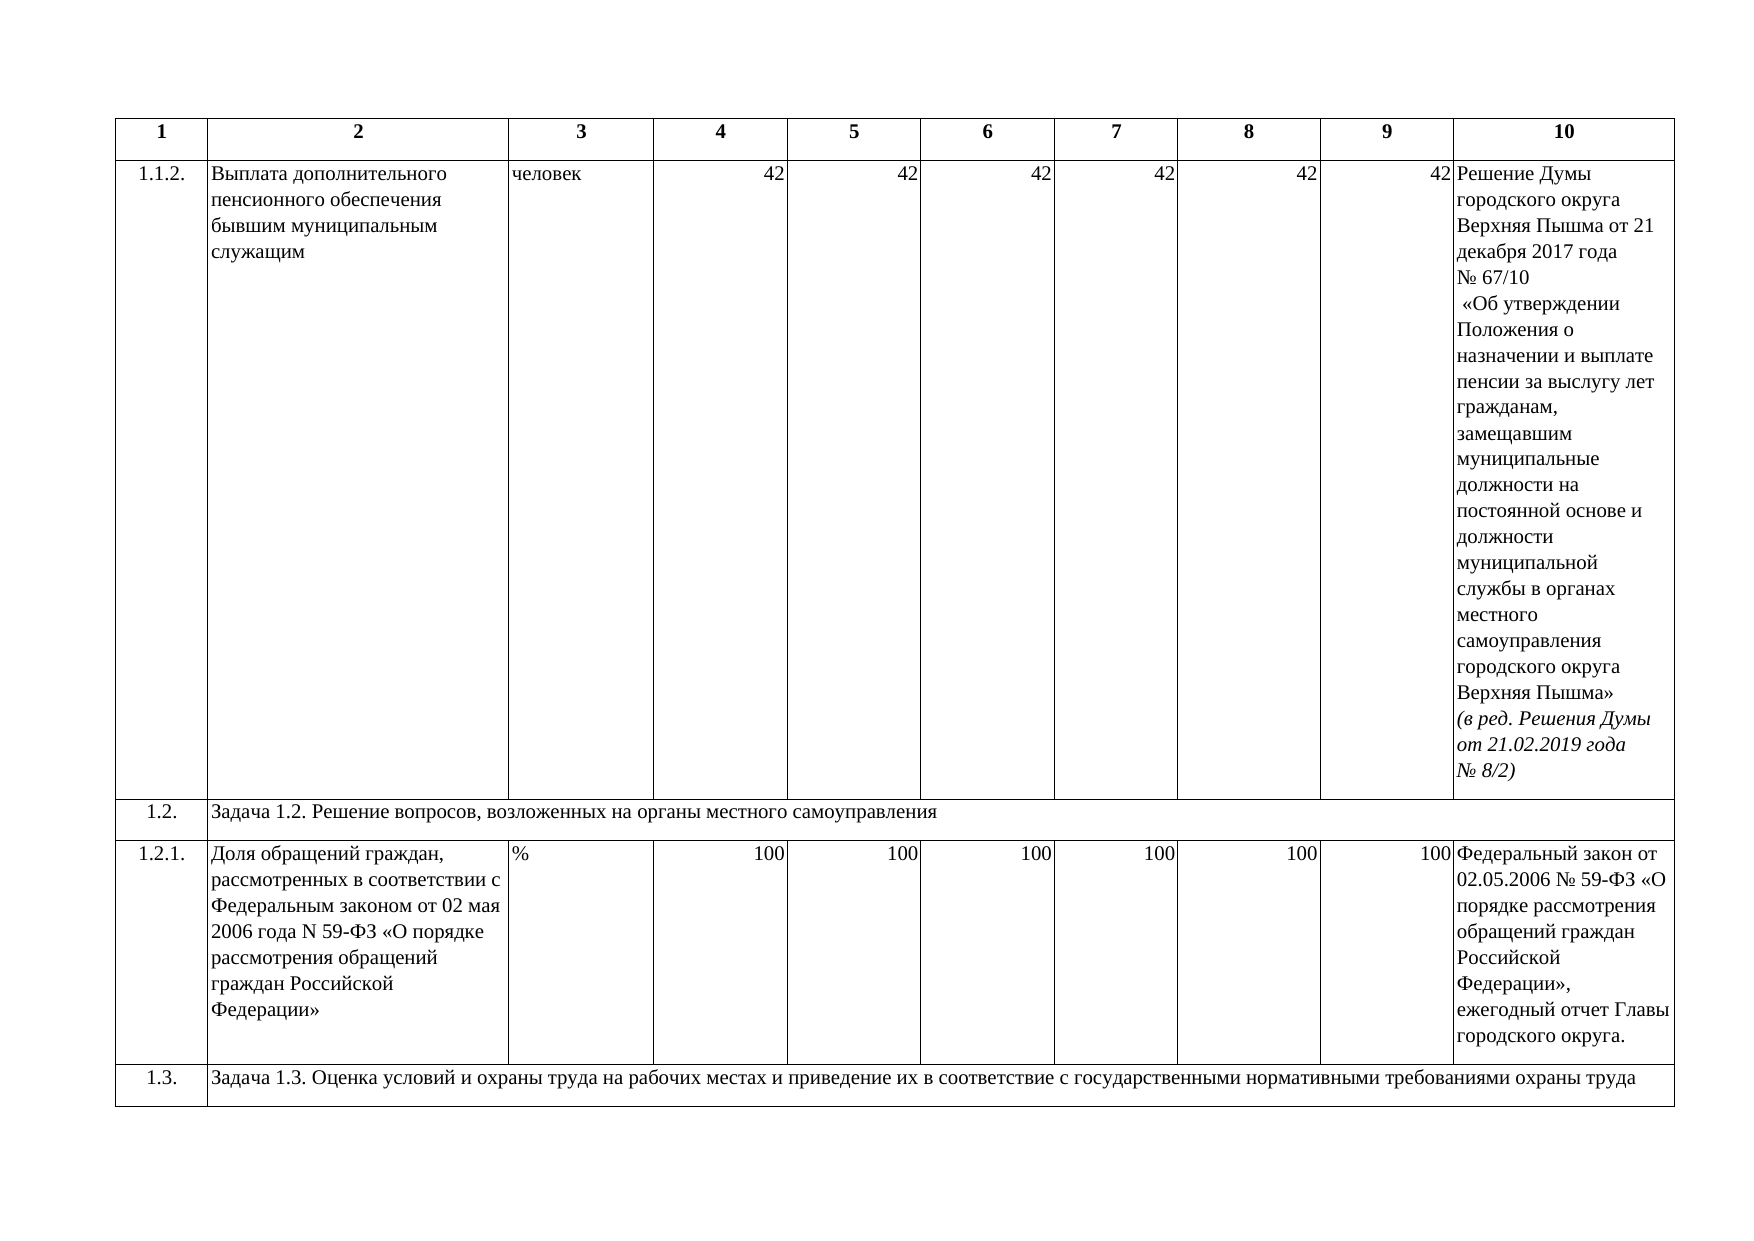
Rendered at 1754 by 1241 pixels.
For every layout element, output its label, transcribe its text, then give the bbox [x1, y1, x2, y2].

table_cell 42 [654, 161, 787, 798]
table_header 2 [208, 119, 508, 160]
table_header 7 [1055, 119, 1177, 160]
table_cell 42 [1178, 161, 1320, 798]
table_cell Доля обращений граждан, рассмотренных в соответствии с Федеральным законом от 02 мая 2006 года N 59-ФЗ «О порядке рассмотрения обращений граждан Российской Федерации» [208, 841, 508, 1064]
table_cell 1.2. [116, 800, 207, 840]
table_header 5 [788, 119, 920, 160]
table_cell 1.3. [116, 1065, 207, 1106]
table_cell 42 [1055, 161, 1177, 798]
table_header 8 [1178, 119, 1320, 160]
table_cell 100 [1321, 841, 1453, 1064]
table_header 6 [921, 119, 1054, 160]
table_cell Задача 1.2. Решение вопросов, возложенных на органы местного самоуправления [208, 800, 1674, 840]
table_cell 100 [1178, 841, 1320, 1064]
table_cell Задача 1.3. Оценка условий и охраны труда на рабочих местах и приведение их в соответствие с государственными нормативными требованиями охраны труда [208, 1065, 1674, 1106]
table_cell % [509, 841, 653, 1064]
table_cell 100 [1055, 841, 1177, 1064]
table_cell Выплата дополнительного пенсионного обеспечения бывшим муниципальным служащим [208, 161, 508, 798]
table_cell 1.2.1. [116, 841, 207, 1064]
table_header 3 [509, 119, 653, 160]
table_cell Решение Думы городского округа Верхняя Пышма от 21 декабря 2017 года № 67/10 «Об утверждении Положения о назначении и выплате пенсии за выслугу лет гражданам, замещавшим муниципальные должности на постоянной основе и должности муниципальной службы в органах местного самоуправления городского округа Верхняя Пышма» (в ред. Решения Думы от 21.02.2019 года № 8/2) [1454, 161, 1674, 798]
table_header 1 [116, 119, 207, 160]
table_cell 100 [921, 841, 1054, 1064]
table_cell Федеральный закон от 02.05.2006 № 59-ФЗ «О порядке рассмотрения обращений граждан Российской Федерации», ежегодный отчет Главы городского округа. [1454, 841, 1674, 1064]
table_cell 42 [1321, 161, 1453, 798]
table_cell 1.1.2. [116, 161, 207, 798]
table_cell 42 [921, 161, 1054, 798]
table_cell 100 [654, 841, 787, 1064]
table_header 4 [654, 119, 787, 160]
table_cell человек [509, 161, 653, 798]
table_header 9 [1321, 119, 1453, 160]
table_cell 100 [788, 841, 920, 1064]
table_header 10 [1454, 119, 1674, 160]
table_cell 42 [788, 161, 920, 798]
